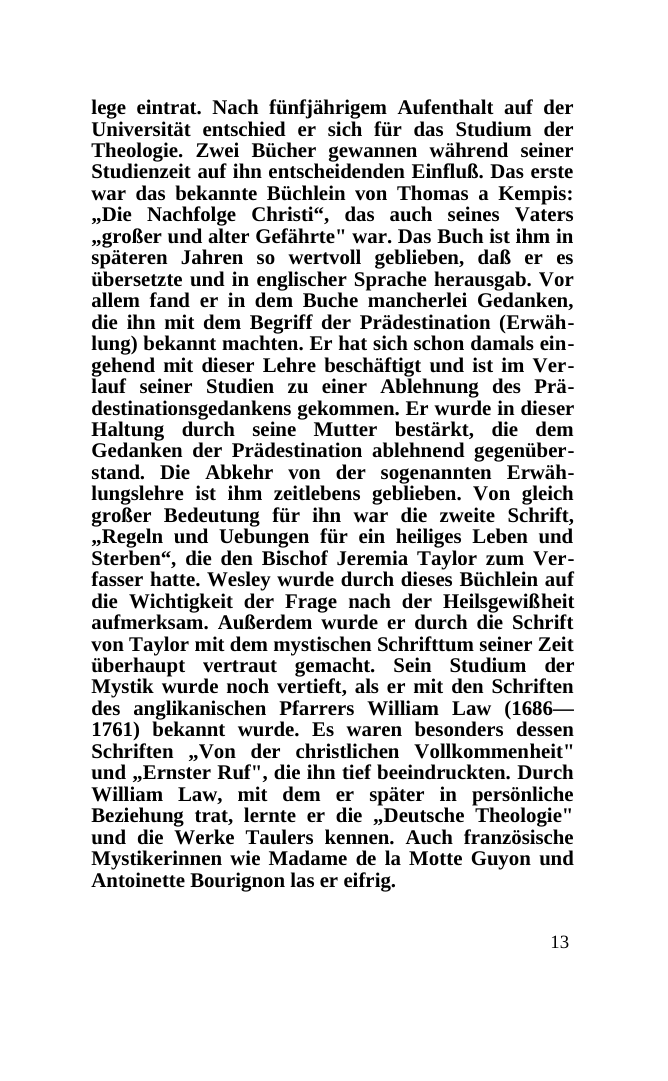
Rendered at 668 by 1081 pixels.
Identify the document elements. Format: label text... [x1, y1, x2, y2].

text 13 [550, 933, 569, 952]
text lege eintrat. Nach fünfjährigem Aufenthalt auf der Universität entschied er sich für das Studium der Theologie. Zwei Bücher gewannen während seiner Studienzeit auf ihn entscheidenden Einfluß. Das erste war das bekannte Büchlein von Thomas a Kempis: „Die Nachfolge Christi“, das auch seines Vaters „großer und alter Gefährte" war. Das Buch ist ihm in späteren Jahren so wertvoll geblieben, daß er es übersetzte und in englischer Sprache herausgab. Vor allem fand er in dem Buche mancherlei Gedanken, die ihn mit dem Begriff der Prädestination (Erwählung) bekannt machten. Er hat sich schon damals eingehend mit dieser Lehre beschäftigt und ist im Verlauf seiner Studien zu einer Ablehnung des Prädestinationsgedankens gekommen. Er wurde in dieser Haltung durch seine Mutter bestärkt, die dem Gedanken der Prädestination ablehnend gegenüberstand. Die Abkehr von der sogenannten Erwählungslehre ist ihm zeitlebens geblieben. Von gleich großer Bedeutung für ihn war die zweite Schrift, „Regeln und Uebungen für ein heiliges Leben und Sterben“, die den Bischof Jeremia Taylor zum Verfasser hatte. Wesley wurde durch dieses Büchlein auf die Wichtigkeit der Frage nach der Heilsgewißheit aufmerksam. Außerdem wurde er durch die Schrift von Taylor mit dem mystischen Schrifttum seiner Zeit überhaupt vertraut gemacht. Sein Studium der Mystik wurde noch vertieft, als er mit den Schriften des anglikanischen Pfarrers William Law (1686—1761) bekannt wurde. Es waren besonders dessen Schriften „Von der christlichen Vollkommenheit" und „Ernster Ruf", die ihn tief beeindruckten. Durch William Law, mit dem er später in persönliche Beziehung trat, lernte er die „Deutsche Theologie" und die Werke Taulers kennen. Auch französische Mystikerinnen wie Madame de la Motte Guyon und Antoinette Bourignon las er eifrig. [91, 97, 574, 891]
